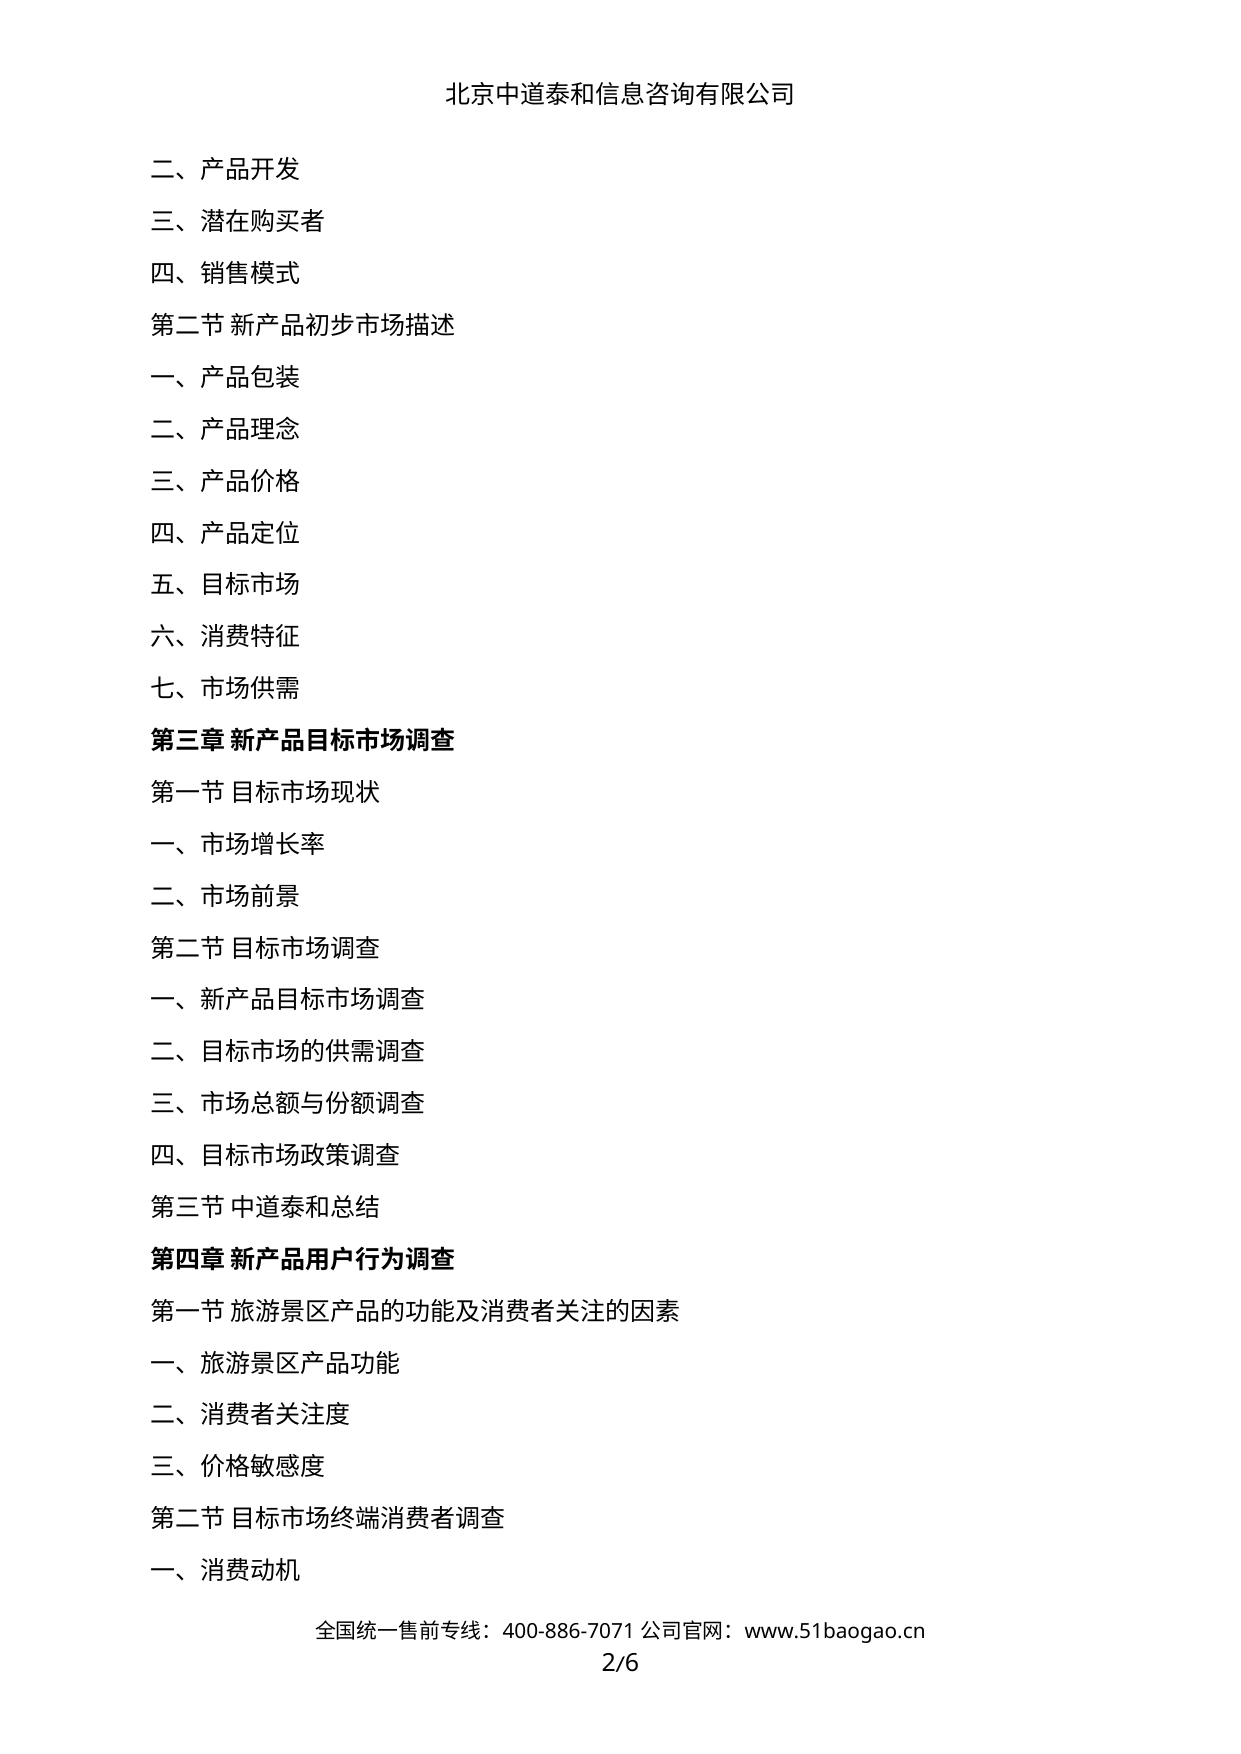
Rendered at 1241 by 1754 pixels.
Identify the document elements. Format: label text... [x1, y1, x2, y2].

text 第一节 旅游景区产品的功能及消费者关注的因素 [150, 1291, 1090, 1327]
text 一、市场增长率 [150, 824, 1090, 861]
text 一、新产品目标市场调查 [150, 980, 1090, 1016]
text 第二节 目标市场终端消费者调查 [150, 1499, 1090, 1535]
text 一、产品包装 [150, 357, 1090, 394]
text 三、潜在购买者 [150, 202, 1090, 238]
text 五、目标市场 [150, 565, 1090, 601]
text 第四章 新产品用户行为调查 [150, 1239, 1090, 1276]
text 一、消费动机 [150, 1551, 1090, 1587]
text 二、市场前景 [150, 876, 1090, 912]
text 二、产品开发 [150, 150, 1090, 186]
text 第二节 目标市场调查 [150, 928, 1090, 964]
text 七、市场供需 [150, 669, 1090, 705]
text 第三节 中道泰和总结 [150, 1187, 1090, 1224]
text 一、旅游景区产品功能 [150, 1343, 1090, 1379]
text 第二节 新产品初步市场描述 [150, 306, 1090, 342]
text 四、销售模式 [150, 254, 1090, 290]
text 四、产品定位 [150, 513, 1090, 549]
text 四、目标市场政策调查 [150, 1136, 1090, 1172]
text 三、产品价格 [150, 461, 1090, 497]
text 第一节 目标市场现状 [150, 772, 1090, 809]
text 二、目标市场的供需调查 [150, 1032, 1090, 1068]
text 六、消费特征 [150, 617, 1090, 653]
text 三、市场总额与份额调查 [150, 1084, 1090, 1120]
text 三、价格敏感度 [150, 1447, 1090, 1483]
text 第三章 新产品目标市场调查 [150, 721, 1090, 757]
text 二、消费者关注度 [150, 1395, 1090, 1431]
text 二、产品理念 [150, 409, 1090, 446]
